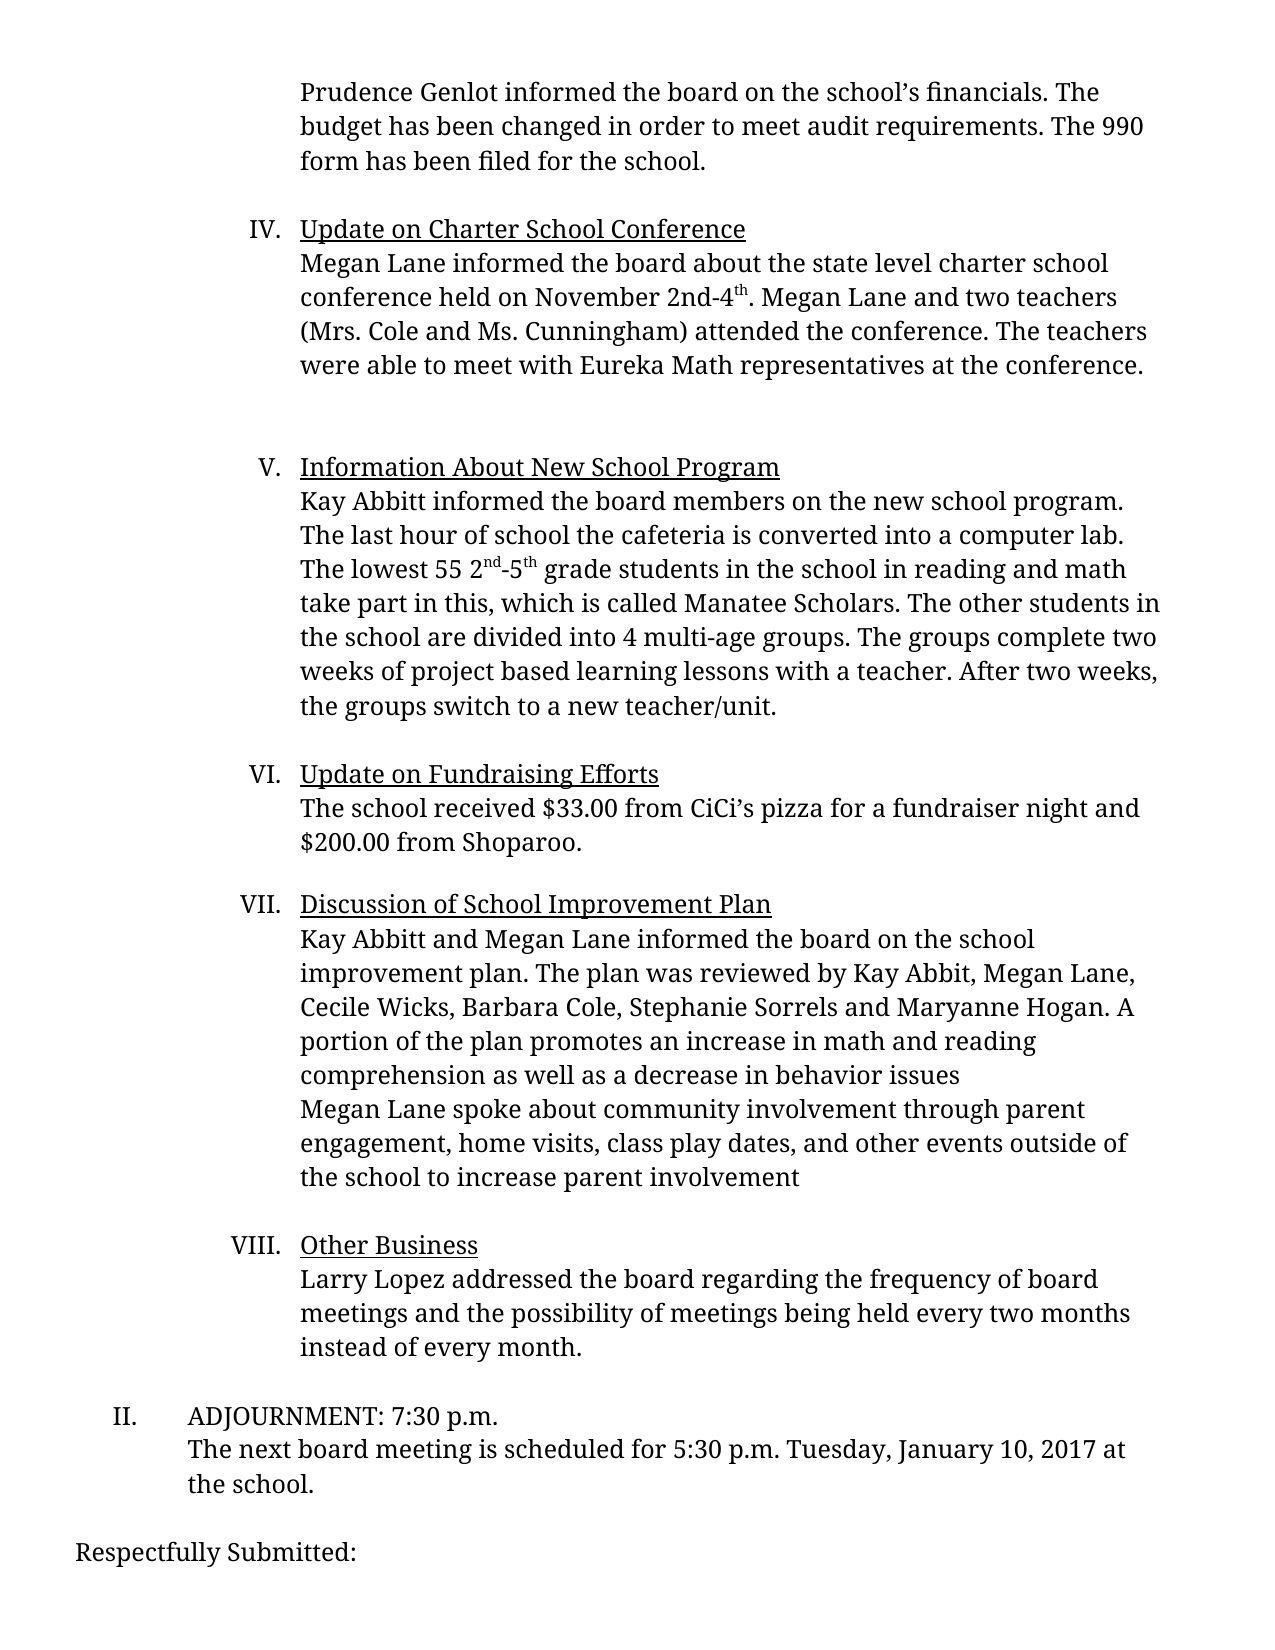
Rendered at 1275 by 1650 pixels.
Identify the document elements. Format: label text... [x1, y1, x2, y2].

list Other Business [281, 1228, 1162, 1262]
text Larry Lopez addressed the board regarding the frequency of board meetings and the possibility of meetings being held every two months instead of every month. [300, 1262, 1162, 1364]
list Discussion of School Improvement Plan [281, 887, 1162, 921]
text The next board meeting is scheduled for 5:30 p.m. Tuesday, January 10, 2017 at the school. [187, 1432, 1162, 1500]
text The school received $33.00 from CiCi’s pizza for a fundraiser night and $200.00 from Shoparoo. [300, 790, 1162, 858]
list Kay Abbitt informed the board members on the new school program. The last hour of school the cafeteria is converted into a computer lab. The lowest 55 2nd-5th grade students in the school in reading and math take part in this, which is called Manatee Scholars. The other students in the school are divided into 4 multi-age groups. The groups complete two weeks of project based learning lessons with a teacher. After two weeks, the groups switch to a new teacher/unit. [300, 484, 1162, 722]
list Update on Charter School Conference [281, 211, 1162, 245]
text Prudence Genlot informed the board on the school’s financials. The budget has been changed in order to meet audit requirements. The 990 form has been filed for the school. [300, 75, 1162, 177]
text Megan Lane informed the board about the state level charter school conference held on November 2nd-4th. Megan Lane and two teachers (Mrs. Cole and Ms. Cunningham) attended the conference. The teachers were able to meet with Eureka Math representatives at the conference. [300, 245, 1162, 382]
list Megan Lane spoke about community involvement through parent engagement, home visits, class play dates, and other events outside of the school to increase parent involvement [300, 1092, 1162, 1194]
list Kay Abbitt and Megan Lane informed the board on the school improvement plan. The plan was reviewed by Kay Abbit, Megan Lane, Cecile Wicks, Barbara Cole, Stephanie Sorrels and Maryanne Hogan. A portion of the plan promotes an increase in math and reading comprehension as well as a decrease in behavior issues [300, 921, 1162, 1092]
text Respectfully Submitted: [75, 1534, 1162, 1568]
list Update on Fundraising Efforts [281, 756, 1162, 790]
list Information About New School Program [281, 450, 1162, 484]
list ADJOURNMENT: 7:30 p.m. [112, 1398, 1162, 1432]
